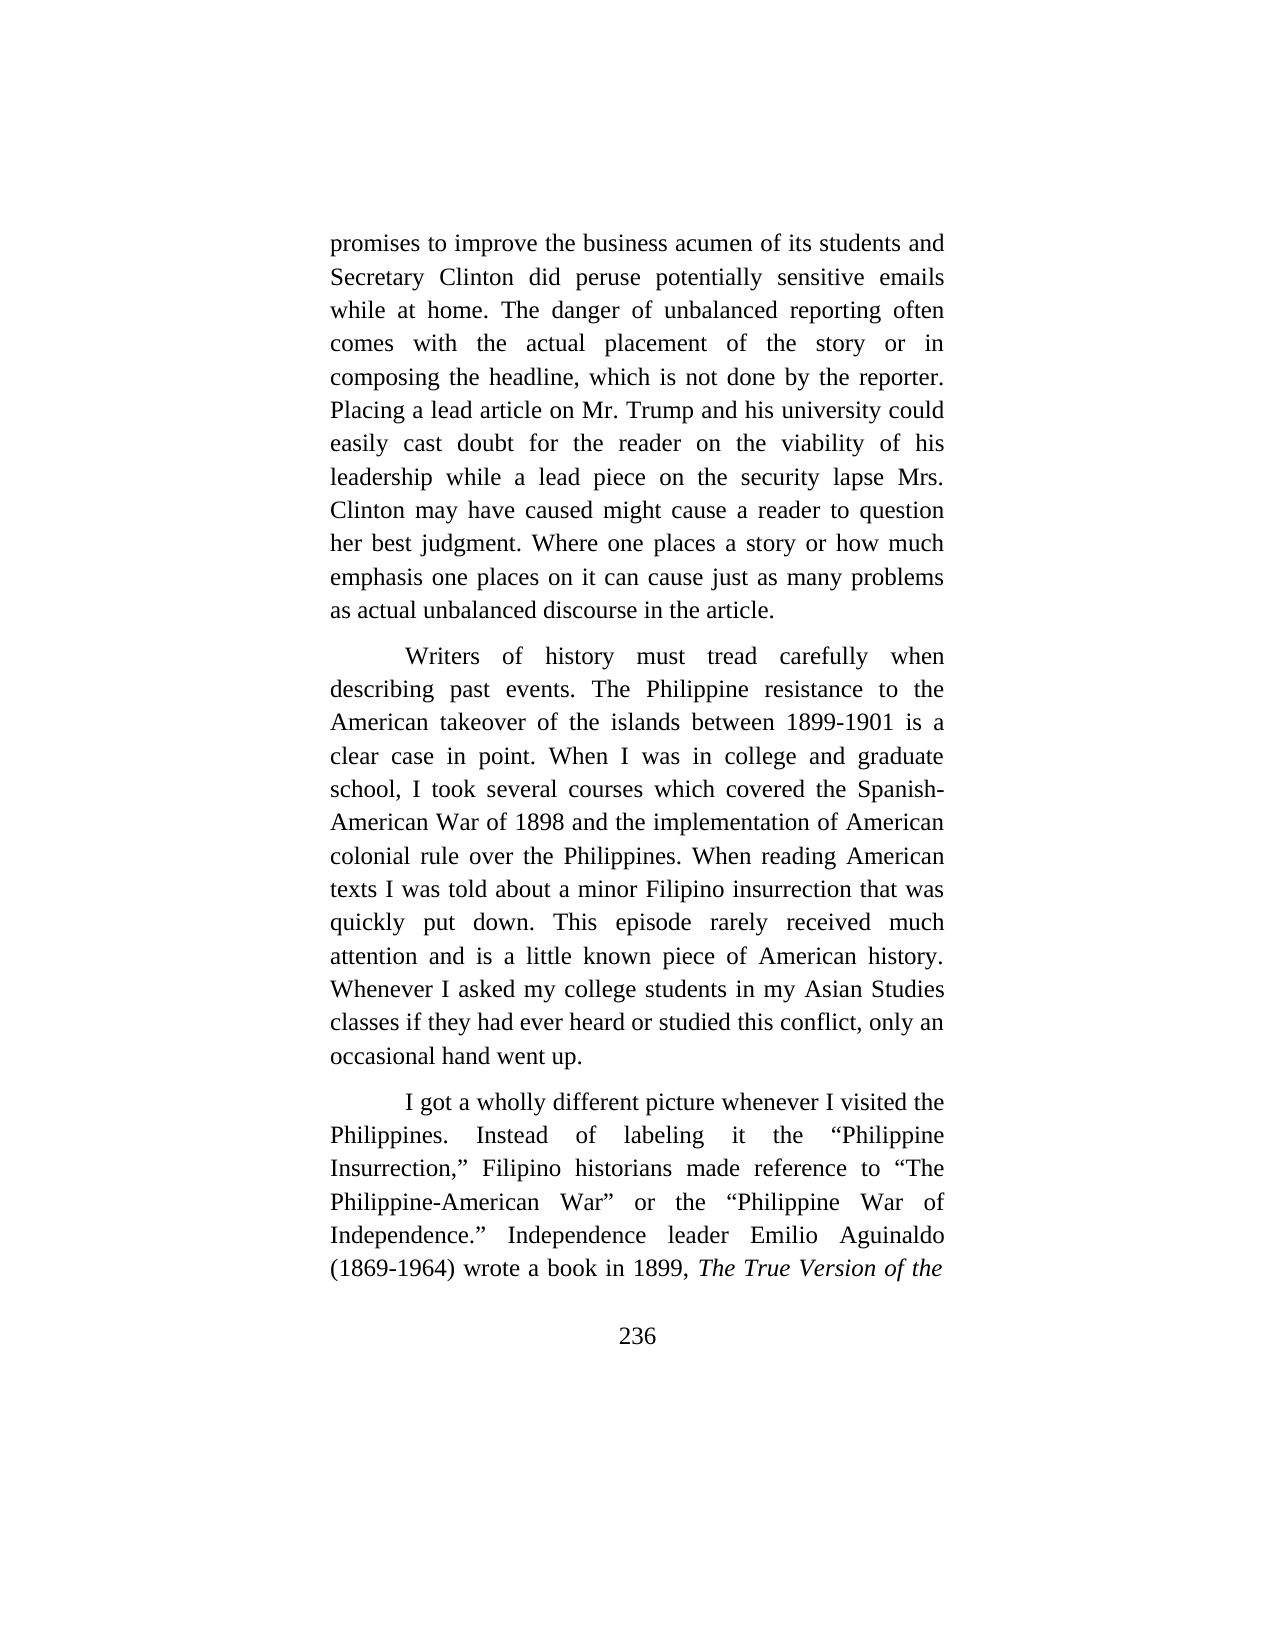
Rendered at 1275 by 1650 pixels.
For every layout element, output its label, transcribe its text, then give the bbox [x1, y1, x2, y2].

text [330, 225, 945, 625]
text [330, 1083, 945, 1283]
text Writers of history must tread carefully when describing past events. The Philippine resistance to the American takeover of the islands between 1899-1901 is a clear case in point. When I was in college and graduate school, I took several courses which covered the Spanish-American War of 1898 and the implementation of American colonial rule over the Philippines. When reading American texts I was told about a minor Filipino insurrection that was quickly put down. This episode rarely received much attention and is a little known piece of American history. Whenever I asked my college students in my Asian Studies classes if they had ever heard or studied this conflict, only an occasional hand went up. [330, 637, 945, 1071]
